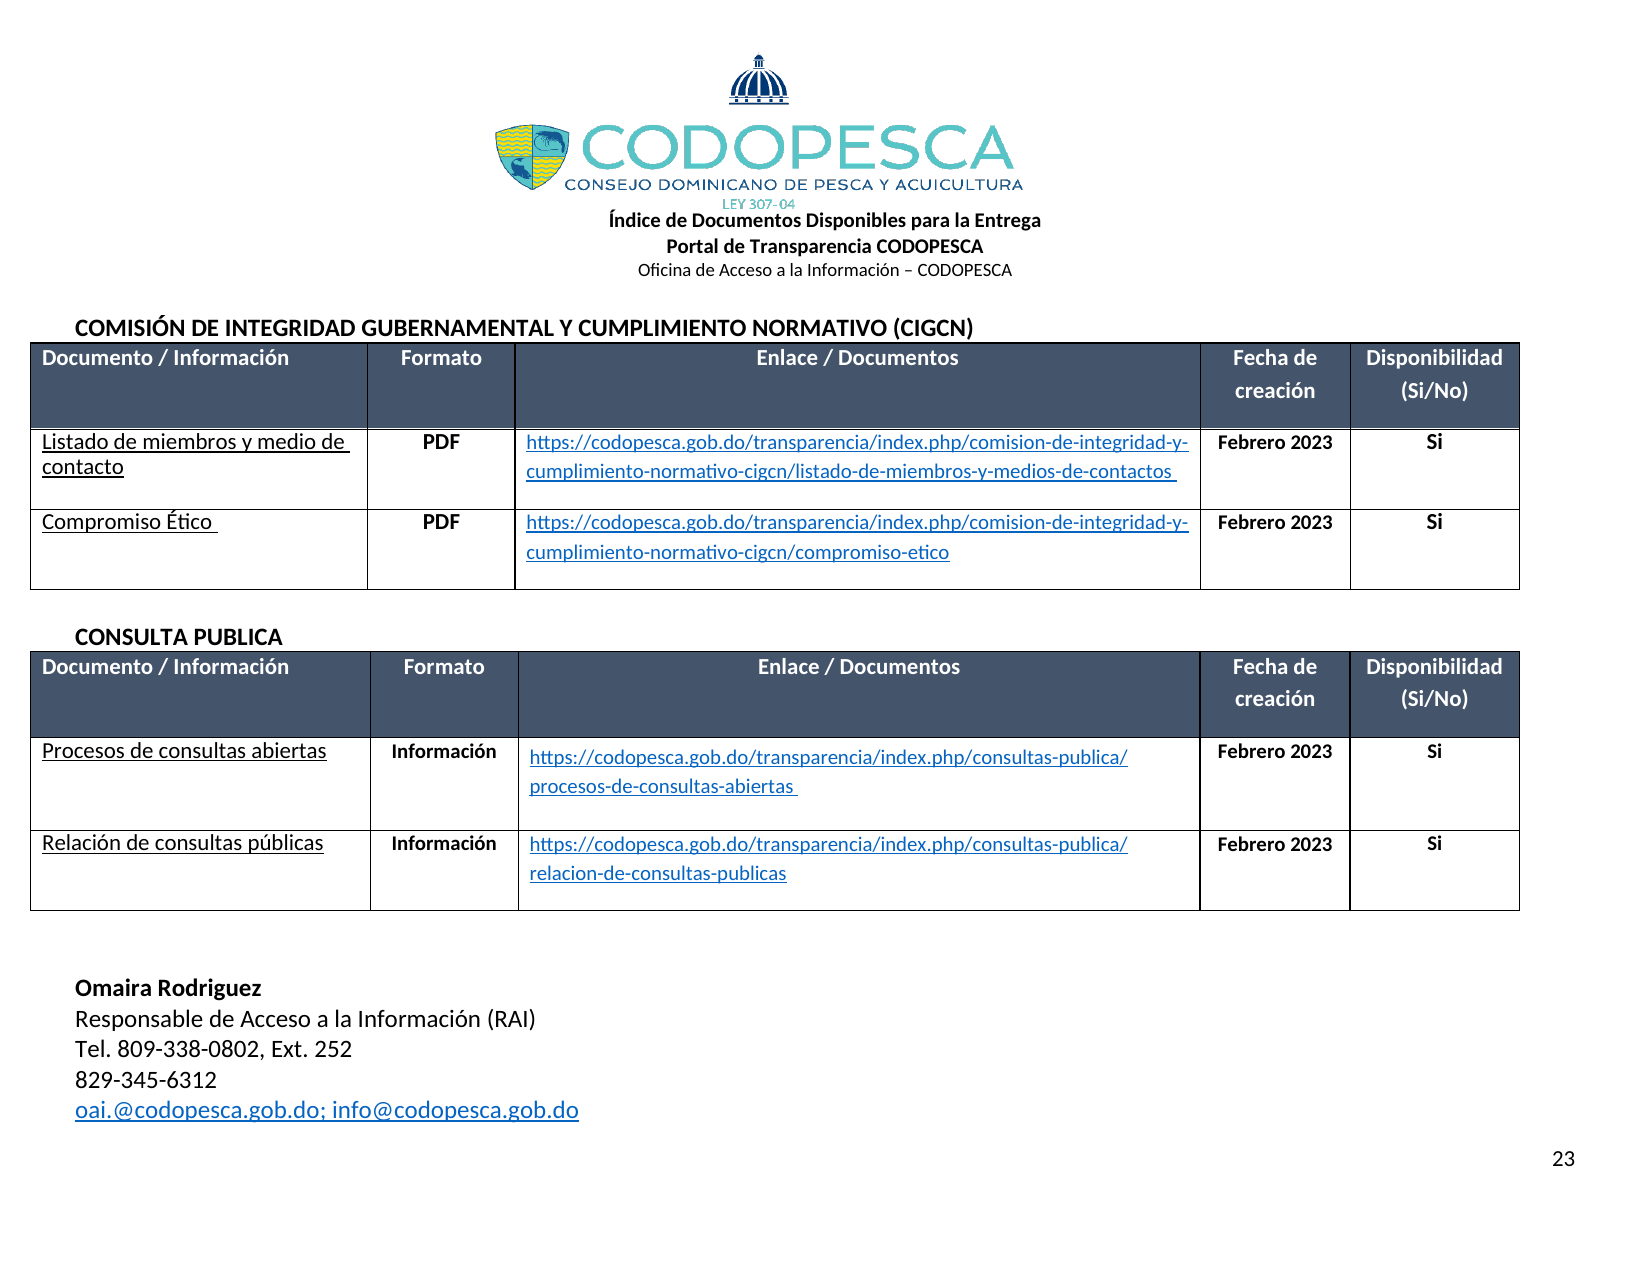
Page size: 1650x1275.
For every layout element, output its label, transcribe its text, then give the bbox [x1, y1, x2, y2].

table_header Enlace / Documentos [516, 344, 1200, 428]
table_cell Compromiso Ético [31, 510, 367, 589]
table_header Disponibilidad (Si/No) [1351, 652, 1519, 737]
text 829-345-6312 [75, 1064, 1575, 1094]
text Omaira Rodriguez [75, 972, 1575, 1003]
table_cell https://codopesca.gob.do/transparencia/index.php/comision-de-integridad-y-cumplimiento-normativo-cigcn/listado-de-miembros-y-medios-de-contactos [516, 430, 1200, 509]
table_header Documento / Información [31, 652, 370, 737]
table_cell https://codopesca.gob.do/transparencia/index.php/consultas-publica/procesos-de-consultas-abiertas [519, 738, 1199, 830]
table_header Formato [368, 344, 514, 428]
table_cell Si [1351, 430, 1519, 509]
text Responsable de Acceso a la Información (RAI) [75, 1003, 1575, 1033]
table_cell https://codopesca.gob.do/transparencia/index.php/consultas-publica/relacion-de-consultas-publicas [519, 831, 1199, 910]
table_header Formato [371, 652, 518, 737]
table_header Enlace / Documentos [519, 652, 1199, 737]
table_cell PDF [368, 510, 514, 589]
table_header Disponibilidad (Si/No) [1351, 344, 1519, 428]
table_header Documento / Información [31, 344, 367, 428]
table_header Fecha de creación [1201, 344, 1350, 428]
table_cell Información [371, 831, 518, 910]
table_cell https://codopesca.gob.do/transparencia/index.php/comision-de-integridad-y-cumplimiento-normativo-cigcn/compromiso-etico [516, 510, 1200, 589]
text oai.@codopesca.gob.do; info@codopesca.gob.do [75, 1094, 1575, 1125]
table_cell PDF [368, 430, 514, 509]
table_cell Febrero 2023 [1201, 430, 1350, 509]
table_cell Relación de consultas públicas [31, 831, 370, 910]
picture [476, 51, 1046, 210]
table_header Fecha de creación [1201, 652, 1349, 737]
table_cell Febrero 2023 [1201, 738, 1349, 830]
text COMISIÓN DE INTEGRIDAD GUBERNAMENTAL Y CUMPLIMIENTO NORMATIVO (CIGCN) [75, 312, 1575, 342]
table_cell Si [1351, 510, 1519, 589]
table_cell Febrero 2023 [1201, 831, 1349, 910]
table_cell Listado de miembros y medio de contacto [31, 430, 367, 509]
text CONSULTA PUBLICA [75, 621, 1575, 651]
text Tel. 809-338-0802, Ext. 252 [75, 1033, 1575, 1064]
table_cell Procesos de consultas abiertas [31, 738, 370, 830]
table_cell Si [1351, 831, 1519, 910]
table_cell Febrero 2023 [1201, 510, 1350, 589]
table_cell Si [1351, 738, 1519, 830]
table_cell Información [371, 738, 518, 830]
